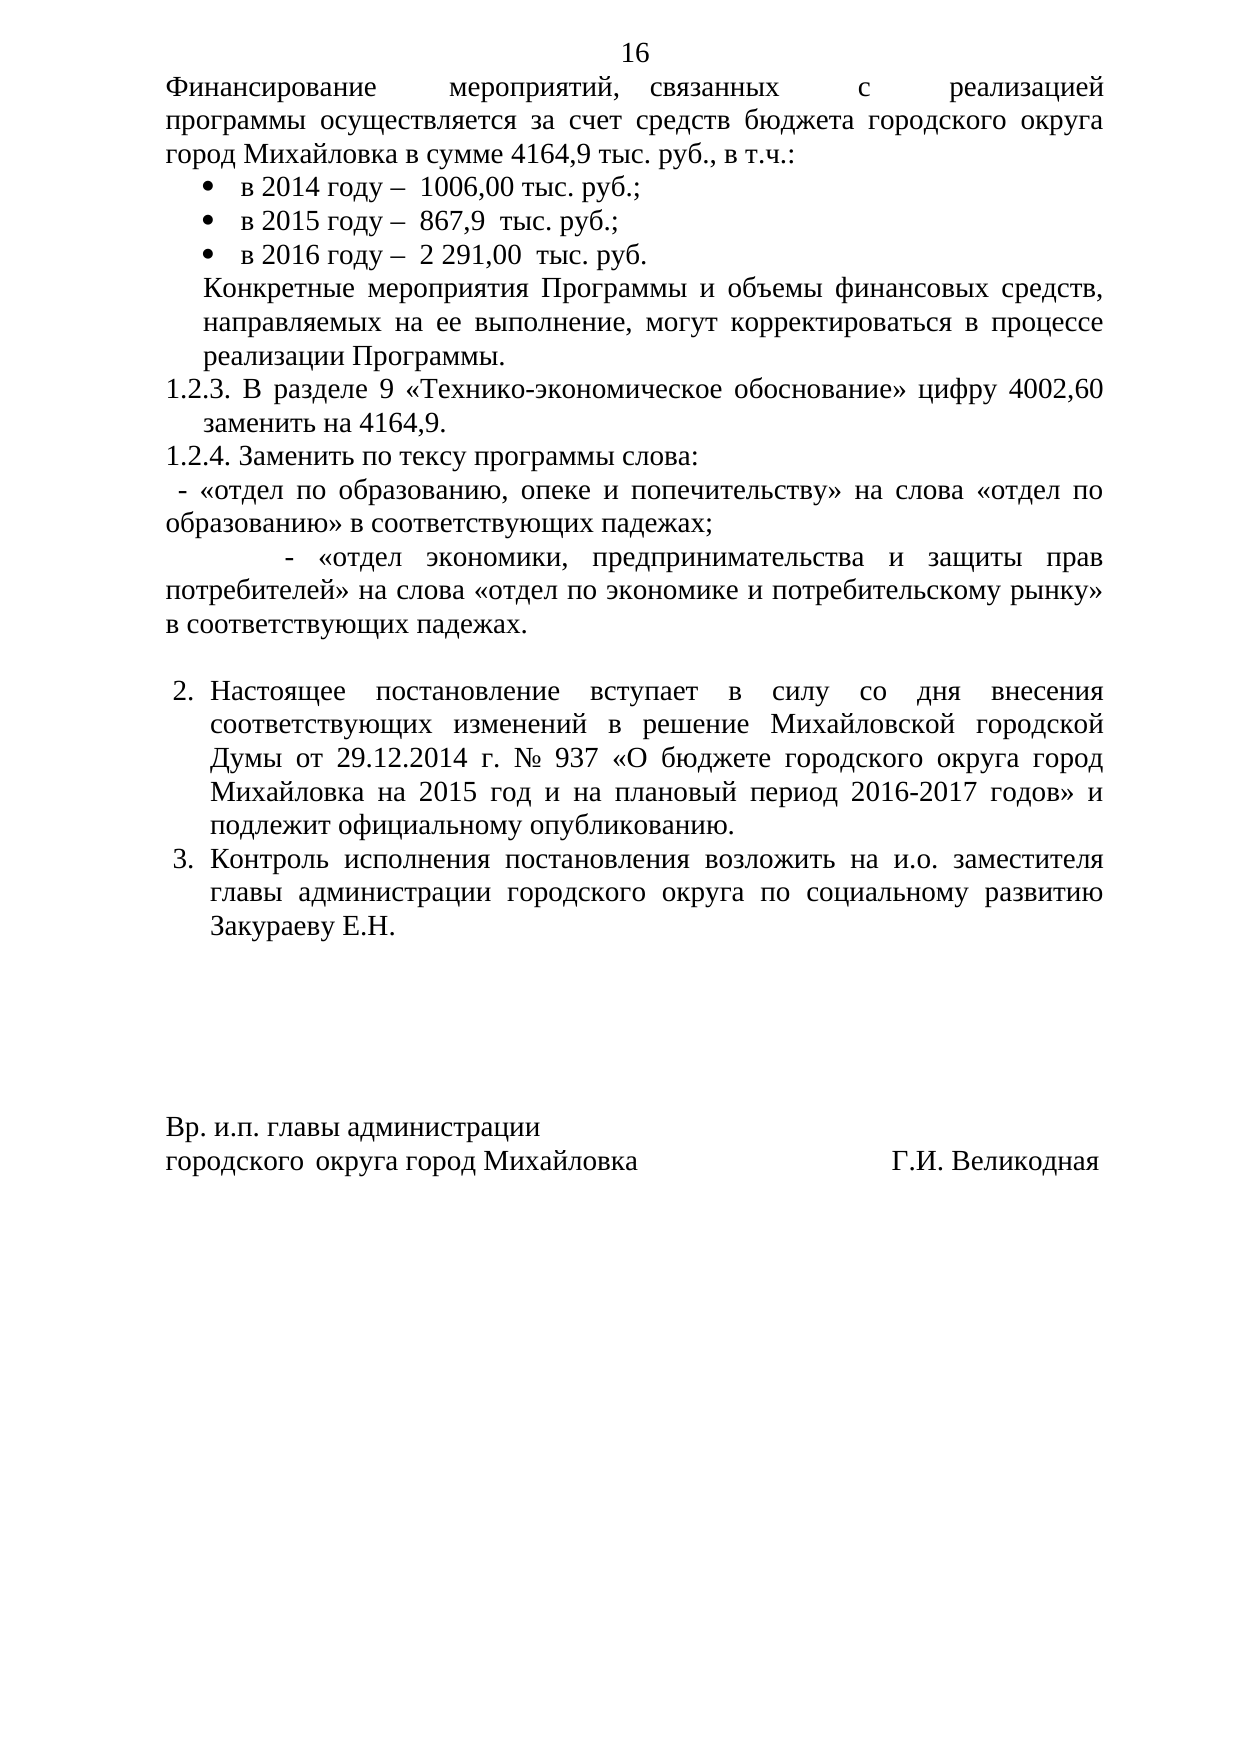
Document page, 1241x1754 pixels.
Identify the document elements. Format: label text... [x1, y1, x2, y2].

list Контроль исполнения постановления возложить на и.о. заместителя главы администрации городского округа по социальному развитию Закураеву Е.Н. [172, 841, 1104, 941]
text - «отдел экономики, предпринимательства и защиты прав потребителей» на слова «отдел по экономике и потребительскому рынку» в соответствующих падежах. [165, 539, 1104, 639]
text городского округа город Михайловка Г.И. Великодная [165, 1143, 1104, 1176]
list в 2016 году – 2 291,00 тыс. руб. [203, 237, 1104, 271]
list в 2015 году – 867,9 тыс. руб.; [203, 203, 1104, 237]
list Настоящее постановление вступает в силу со дня внесения соответствующих изменений в решение Михайловской городской Думы от 29.12.2014 г. № 937 «О бюджете городского округа город Михайловка на 2015 год и на плановый период 2016-2017 годов» и подлежит официальному опубликованию. [172, 673, 1104, 841]
text Конкретные мероприятия Программы и объемы финансовых средств, направляемых на ее выполнение, могут корректироваться в процессе реализации Программы. [203, 271, 1104, 371]
text Вр. и.п. главы администрации [165, 1109, 1104, 1143]
text Финансирование мероприятий, связанных с реализацией программы осуществляется за счет средств бюджета городского округа город Михайловка в сумме 4164,9 тыс. руб., в т.ч.: [165, 69, 1104, 169]
text 1.2.3. В разделе 9 «Технико-экономическое обоснование» цифру 4002,60 заменить на 4164,9. [165, 371, 1104, 438]
text - «отдел по образованию, опеке и попечительству» на слова «отдел по образованию» в соответствующих падежах; [165, 472, 1104, 539]
list в 2014 году – 1006,00 тыс. руб.; [203, 169, 1104, 203]
text 1.2.4. Заменить по тексу программы слова: [165, 438, 1104, 472]
